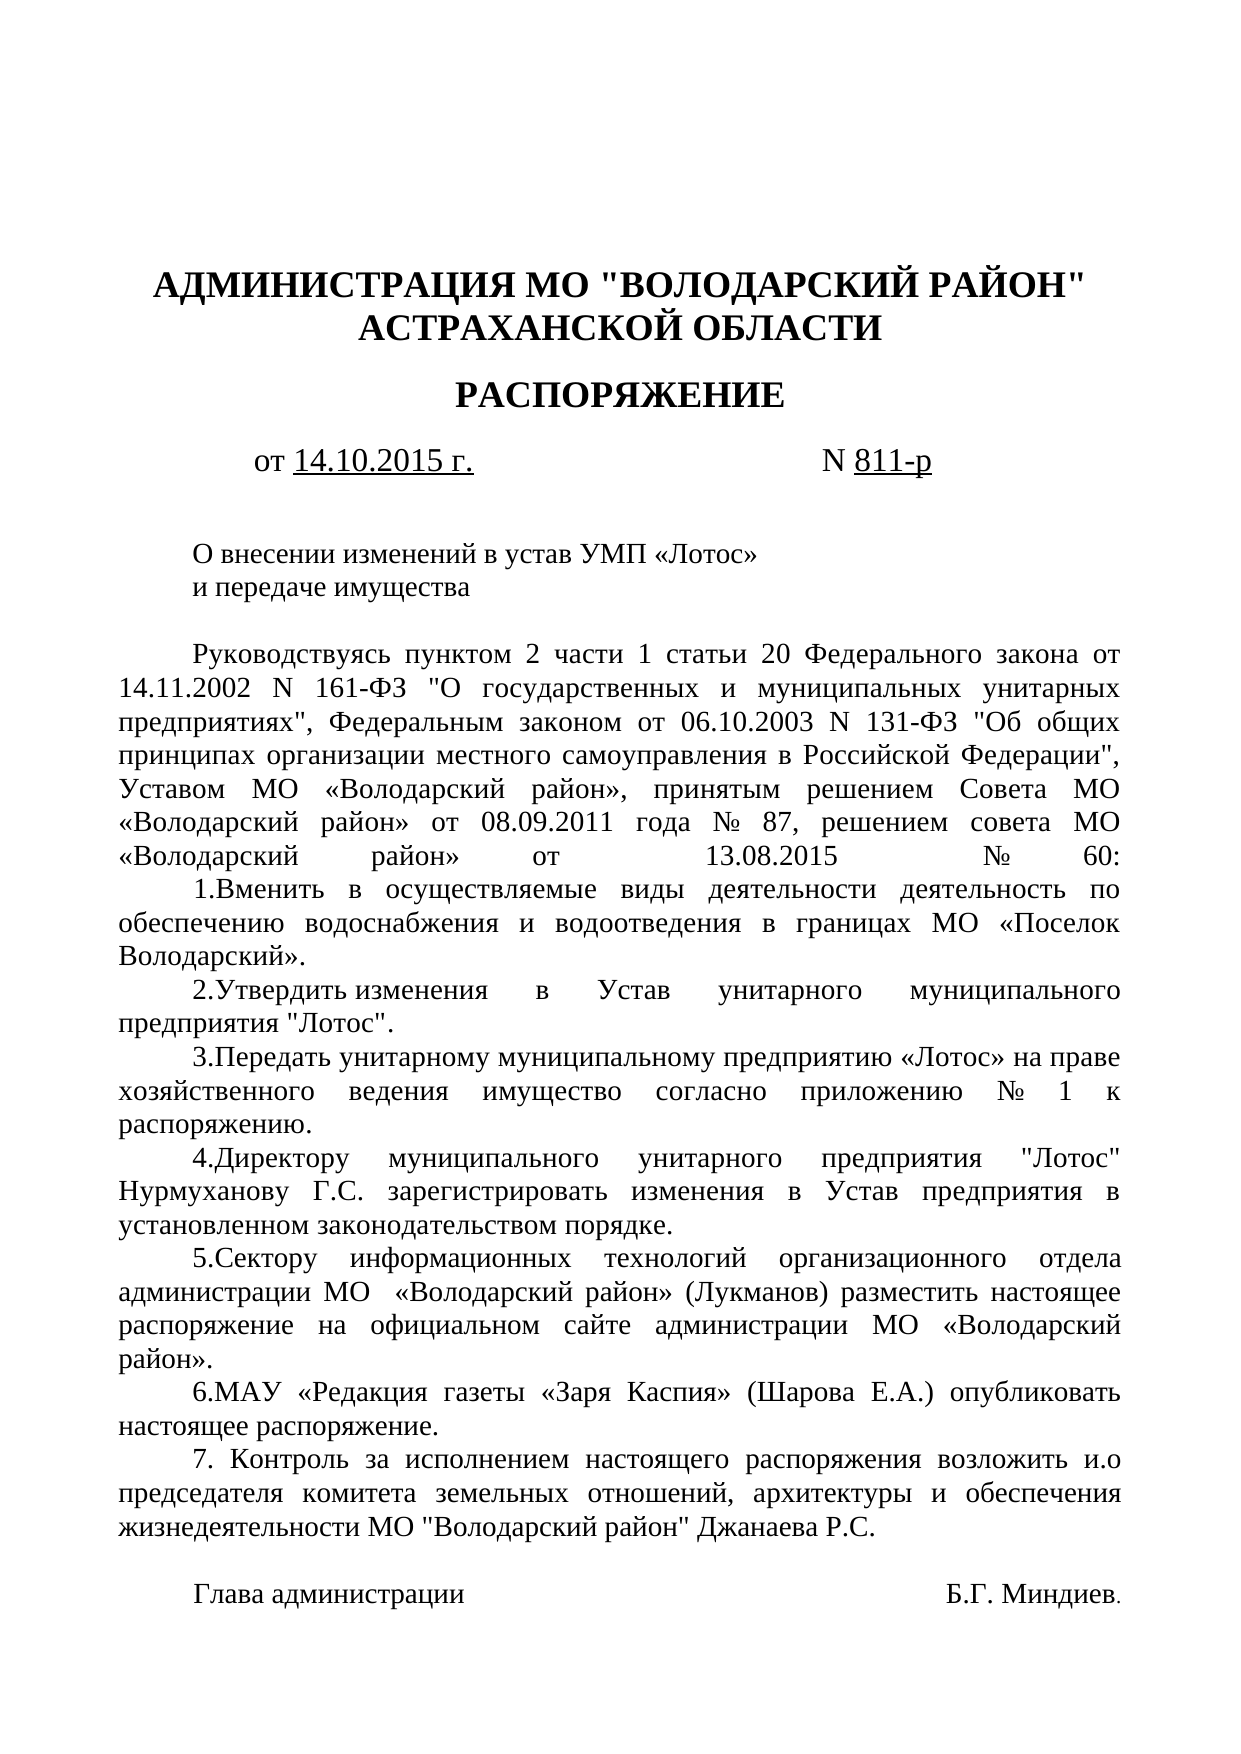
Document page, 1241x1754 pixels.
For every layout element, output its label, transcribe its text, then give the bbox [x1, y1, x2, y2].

text РАСПОРЯЖЕНИЕ [118, 373, 1122, 416]
text Руководствуясь пунктом 2 части 1 статьи 20 Федерального закона от 14.11.2002 N 161-ФЗ "О государственных и муниципальных унитарных предприятиях", Федеральным законом от 06.10.2003 N 131-ФЗ "Об общих принципах организации местного самоуправления в Российской Федерации", Уставом МО «Володарский район», принятым решением Совета МО «Володарский район» от 08.09.2011 года № 87, решением совета МО «Володарский район» от 13.08.2015 № 60: 1.Вменить в осуществляемые виды деятельности деятельность по обеспечению водоснабжения и водоотведения в границах МО «Поселок Володарский». [118, 637, 1122, 972]
text 4.Директору муниципального унитарного предприятия "Лотос" Нурмуханову Г.С. зарегистрировать изменения в Устав предприятия в установленном законодательством порядке. [118, 1140, 1122, 1240]
text 6.МАУ «Редакция газеты «Заря Каспия» (Шарова Е.А.) опубликовать настоящее распоряжение. [118, 1374, 1122, 1442]
text АДМИНИСТРАЦИЯ МО "ВОЛОДАРСКИЙ РАЙОН" [118, 262, 1122, 306]
text 2.Утвердить изменения в Устав унитарного муниципального предприятия "Лотос". [118, 972, 1122, 1039]
table_header от 14.10.2015 г. [107, 440, 620, 478]
text и передаче имущества [118, 569, 1122, 603]
text АСТРАХАНСКОЙ ОБЛАСТИ [118, 306, 1122, 349]
text 5.Сектору информационных технологий организационного отдела администрации МО «Володарский район» (Лукманов) разместить настоящее распоряжение на официальном сайте администрации МО «Володарский район». [118, 1240, 1122, 1374]
text О внесении изменений в устав УМП «Лотос» [118, 536, 1122, 569]
text Глава администрации Б.Г. Миндиев. [118, 1576, 1122, 1609]
text 3.Передать унитарному муниципальному предприятию «Лотос» на праве хозяйственного ведения имущество согласно приложению № 1 к распоряжению. [118, 1039, 1122, 1140]
text 7. Контроль за исполнением настоящего распоряжения возложить и.о председателя комитета земельных отношений, архитектуры и обеспечения жизнедеятельности МО "Володарский район" Джанаева Р.С. [118, 1442, 1122, 1542]
table_header N 811-р [620, 440, 1133, 478]
